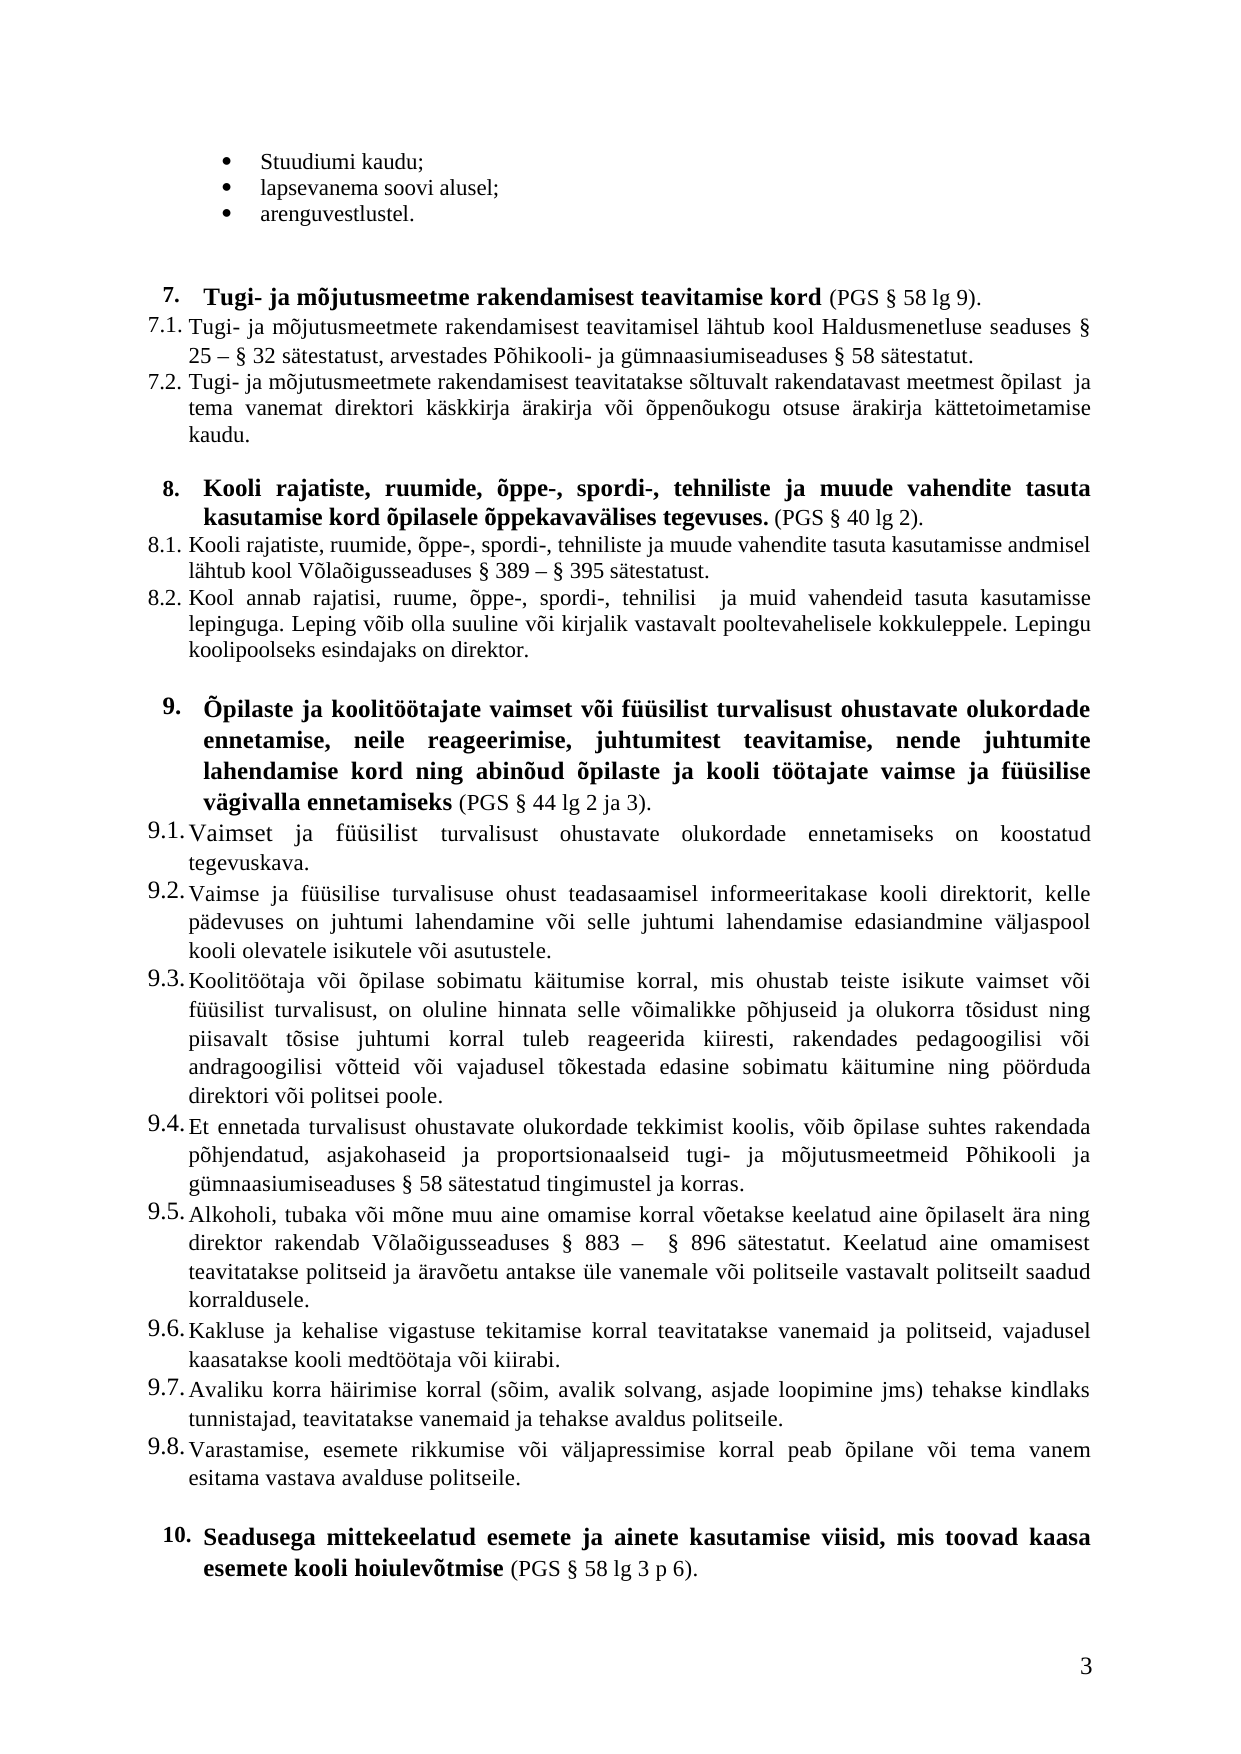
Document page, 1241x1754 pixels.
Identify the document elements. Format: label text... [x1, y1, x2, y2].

list Vaimse ja füüsilise turvalisuse ohust teadasaamisel informeeritakase kooli direktorit, kelle pädevuses on juhtumi lahendamine või selle juhtumi lahendamise edasiandmine väljaspool kooli olevatele isikutele või asutustele. [148, 875, 1092, 963]
list Vaimset ja füüsilist turvalisust ohustavate olukordade ennetamiseks on koostatud tegevuskava. [148, 816, 1092, 875]
list Koolitöötaja või õpilase sobimatu käitumise korral, mis ohustab teiste isikute vaimset või füüsilist turvalisust, on oluline hinnata selle võimalikke põhjuseid ja olukorra tõsidust ning piisavalt tõsise juhtumi korral tuleb reageerida kiiresti, rakendades pedagoogilisi või andragoogilisi võtteid või vajadusel tõkestada edasine sobimatu käitumine ning pöörduda direktori või politsei poole. [148, 963, 1092, 1108]
list Õpilaste ja koolitöötajate vaimset või füüsilist turvalisust ohustavate olukordade ennetamise, neile reageerimise, juhtumitest teavitamise, nende juhtumite lahendamise kord ning abinõud õpilaste ja kooli töötajate vaimse ja füüsilise vägivalla ennetamiseks (PGS § 44 lg 2 ja 3). [162, 691, 1092, 816]
list Alkoholi, tubaka või mõne muu aine omamise korral võetakse keelatud aine õpilaselt ära ning direktor rakendab Võlaõigusseaduses § 883 – § 896 sätestatut. Keelatud aine omamisest teavitatakse politseid ja äravõetu antakse üle vanemale või politseile vastavalt politseilt saadud korraldusele. [148, 1196, 1092, 1313]
list Tugi- ja mõjutusmeetme rakendamisest teavitamise kord (PGS § 58 lg 9). [162, 279, 1092, 311]
list Avaliku korra häirimise korral (sõim, avalik solvang, asjade loopimine jms) tehakse kindlaks tunnistajad, teavitatakse vanemaid ja tehakse avaldus politseile. [148, 1372, 1092, 1431]
list arenguvestlustel. [223, 200, 1092, 227]
list Et ennetada turvalisust ohustavate olukordade tekkimist koolis, võib õpilase suhtes rakendada põhjendatud, asjakohaseid ja proportsionaalseid tugi- ja mõjutusmeetmeid Põhikooli ja gümnaasiumiseaduses § 58 sätestatud tingimustel ja korras. [148, 1108, 1092, 1196]
list Stuudiumi kaudu; [223, 148, 1092, 174]
list Kooli rajatiste, ruumide, õppe-, spordi-, tehniliste ja muude vahendite tasuta kasutamisse andmisel lähtub kool Võlaõigusseaduses § 389 – § 395 sätestatust. [148, 531, 1092, 584]
list Kool annab rajatisi, ruume, õppe-, spordi-, tehnilisi ja muid vahendeid tasuta kasutamisse lepinguga. Leping võib olla suuline või kirjalik vastavalt pooltevahelisele kokkuleppele. Lepingu koolipoolseks esindajaks on direktor. [148, 584, 1092, 663]
list Seadusega mittekeelatud esemete ja ainete kasutamise viisid, mis toovad kaasa esemete kooli hoiulevõtmise (PGS § 58 lg 3 p 6). [162, 1519, 1092, 1582]
list Tugi- ja mõjutusmeetmete rakendamisest teavitamisel lähtub kool Haldusmenetluse seaduses § 25 – § 32 sätestatust, arvestades Põhikooli- ja gümnaasiumiseaduses § 58 sätestatut. [148, 311, 1092, 368]
list Varastamise, esemete rikkumise või väljapressimise korral peab õpilane või tema vanem esitama vastava avalduse politseile. [148, 1431, 1092, 1491]
list Tugi- ja mõjutusmeetmete rakendamisest teavitatakse sõltuvalt rakendatavast meetmest õpilast ja tema vanemat direktori käskkirja ärakirja või õppenõukogu otsuse ärakirja kättetoimetamise kaudu. [148, 368, 1092, 447]
list Kooli rajatiste, ruumide, õppe-, spordi-, tehniliste ja muude vahendite tasuta kasutamise kord õpilasele õppekavavälises tegevuses. (PGS § 40 lg 2). [162, 473, 1092, 531]
list lapsevanema soovi alusel; [223, 174, 1092, 200]
list Kakluse ja kehalise vigastuse tekitamise korral teavitatakse vanemaid ja politseid, vajadusel kaasatakse kooli medtöötaja või kiirabi. [148, 1313, 1092, 1372]
